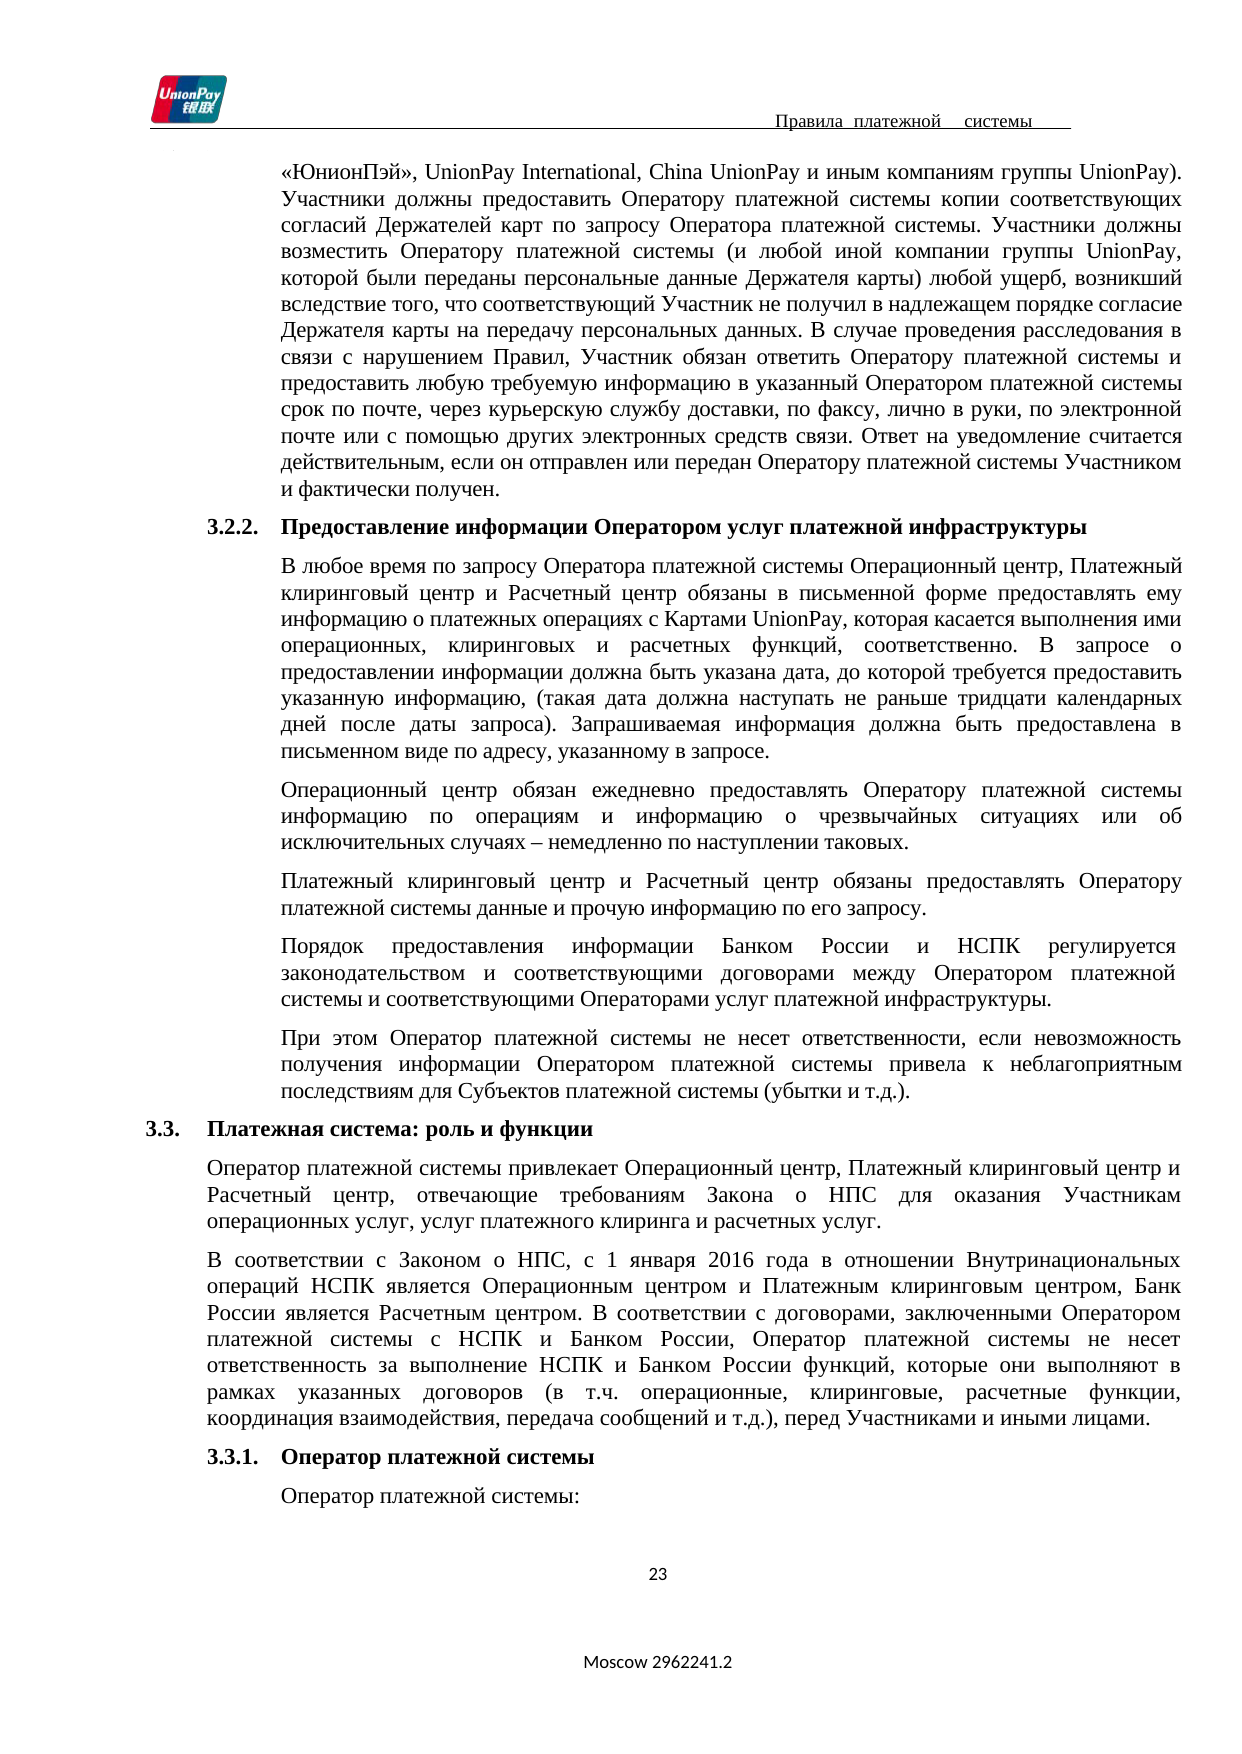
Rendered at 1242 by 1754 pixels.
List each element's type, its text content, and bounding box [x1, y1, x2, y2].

subtitle 3.3.1. Оператор платежной системы [207, 1443, 1186, 1469]
text Порядок предоставления информации Банком России и НСПК регулируется законодательством и соответствующими договорами между Оператором платежной системы и соответствующими Операторами услуг платежной инфраструктуры. [281, 932, 1177, 1011]
text Операционный центр обязан ежедневно предоставлять Оператору платежной системы информацию по операциям и информацию о чрезвычайных ситуациях или об исключительных случаях – немедленно по наступлении таковых. [281, 776, 1183, 855]
text В любое время по запросу Оператора платежной системы Операционный центр, Платежный клиринговый центр и Расчетный центр обязаны в письменной форме предоставлять ему информацию о платежных операциях с Картами UnionPay, которая касается выполнения ими операционных, клиринговых и расчетных функций, соответственно. В запросе о предоставлении информации должна быть указана дата, до которой требуется предоставить указанную информацию, (такая дата должна наступать не раньше тридцати календарных дней после даты запроса). Запрашиваемая информация должна быть предоставлена в письменном виде по адресу, указанному в запросе. [281, 552, 1183, 763]
subtitle 3.2.2. Предоставление информации Оператором услуг платежной инфраструктуры [207, 513, 1186, 540]
text Оператор платежной системы: [281, 1482, 1183, 1508]
text При этом Оператор платежной системы не несет ответственности, если невозможность получения информации Оператором платежной системы привела к неблагоприятным последствиям для Субъектов платежной системы (убытки и т.д.). [281, 1024, 1183, 1103]
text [281, 158, 1183, 501]
text Оператор платежной системы привлекает Операционный центр, Платежный клиринговый центр и Расчетный центр, отвечающие требованиям Закона о НПС для оказания Участникам операционных услуг, услуг платежного клиринга и расчетных услуг. [207, 1154, 1183, 1233]
text Платежный клиринговый центр и Расчетный центр обязаны предоставлять Оператору платежной системы данные и прочую информацию по его запросу. [281, 867, 1183, 920]
subtitle 3.3. Платежная система: роль и функции [145, 1116, 1178, 1142]
picture [150, 75, 229, 127]
text В соответствии с Законом о НПС, с 1 января 2016 года в отношении Внутринациональных операций НСПК является Операционным центром и Платежным клиринговым центром, Банк России является Расчетным центром. В соответствии с договорами, заключенными Оператором платежной системы с НСПК и Банком России, Оператор платежной системы не несет ответственность за выполнение НСПК и Банком России функций, которые они выполняют в рамках указанных договоров (в т.ч. операционные, клиринговые, расчетные функции, координация взаимодействия, передача сообщений и т.д.), перед Участниками и иными лицами. [207, 1246, 1183, 1430]
